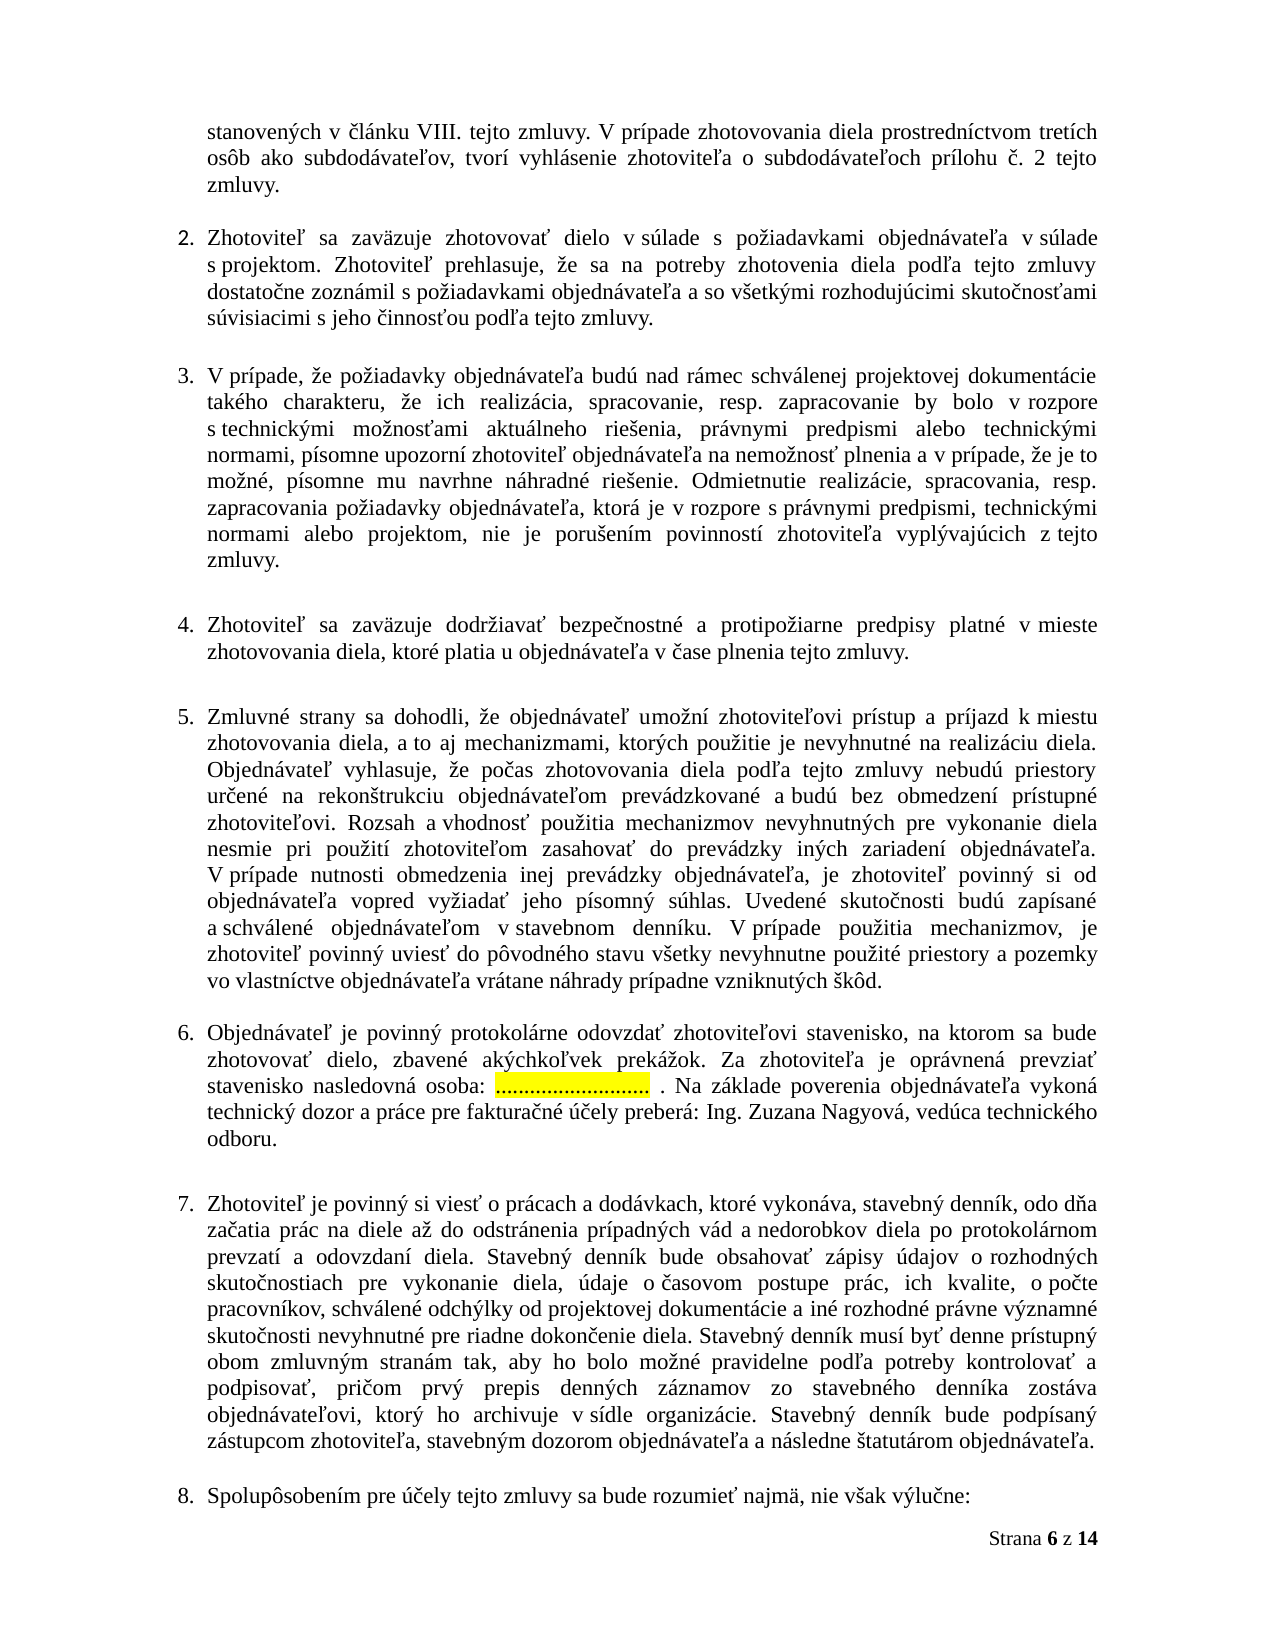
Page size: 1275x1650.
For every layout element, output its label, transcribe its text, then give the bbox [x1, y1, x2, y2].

list V prípade, že požiadavky objednávateľa budú nad rámec schválenej projektovej dokumentácie takého charakteru, že ich realizácia, spracovanie, resp. zapracovanie by bolo v rozpore s technickými možnosťami aktuálneho riešenia, právnymi predpismi alebo technickými normami, písomne upozorní zhotoviteľ objednávateľa na nemožnosť plnenia a v prípade, že je to možné, písomne mu navrhne náhradné riešenie. Odmietnutie realizácie, spracovania, resp. zapracovania požiadavky objednávateľa, ktorá je v rozpore s právnymi predpismi, technickými normami alebo projektom, nie je porušením povinností zhotoviteľa vyplývajúcich z tejto zmluvy. [177, 362, 1098, 573]
list Zhotoviteľ sa zaväzuje zhotovovať dielo v súlade s požiadavkami objednávateľa v súlade s projektom. Zhotoviteľ prehlasuje, že sa na potreby zhotovenia diela podľa tejto zmluvy dostatočne zoznámil s požiadavkami objednávateľa a so všetkými rozhodujúcimi skutočnosťami súvisiacimi s jeho činnosťou podľa tejto zmluvy. [177, 223, 1098, 331]
list Zhotoviteľ sa zaväzuje dodržiavať bezpečnostné a protipožiarne predpisy platné v mieste zhotovovania diela, ktoré platia u objednávateľa v čase plnenia tejto zmluvy. [177, 612, 1098, 664]
list Zmluvné strany sa dohodli, že objednávateľ umožní zhotoviteľovi prístup a príjazd k miestu zhotovovania diela, a to aj mechanizmami, ktorých použitie je nevyhnutné na realizáciu diela. Objednávateľ vyhlasuje, že počas zhotovovania diela podľa tejto zmluvy nebudú priestory určené na rekonštrukciu objednávateľom prevádzkované a budú bez obmedzení prístupné zhotoviteľovi. Rozsah a vhodnosť použitia mechanizmov nevyhnutných pre vykonanie diela nesmie pri použití zhotoviteľom zasahovať do prevádzky iných zariadení objednávateľa. V prípade nutnosti obmedzenia inej prevádzky objednávateľa, je zhotoviteľ povinný si od objednávateľa vopred vyžiadať jeho písomný súhlas. Uvedené skutočnosti budú zapísané a schválené objednávateľom v stavebnom denníku. V prípade použitia mechanizmov, je zhotoviteľ povinný uviesť do pôvodného stavu všetky nevyhnutne použité priestory a pozemky vo vlastníctve objednávateľa vrátane náhrady prípadne vzniknutých škôd. [177, 703, 1098, 993]
list Objednávateľ je povinný protokolárne odovzdať zhotoviteľovi stavenisko, na ktorom sa bude zhotovovať dielo, zbavené akýchkoľvek prekážok. Za zhotoviteľa je oprávnená prevziať stavenisko nasledovná osoba: ........................... . Na základe poverenia objednávateľa vykoná technický dozor a práce pre fakturačné účely preberá: Ing. Zuzana Nagyová, vedúca technického odboru. [177, 1019, 1098, 1151]
list Zhotoviteľ je povinný si viesť o prácach a dodávkach, ktoré vykonáva, stavebný denník, odo dňa začatia prác na diele až do odstránenia prípadných vád a nedorobkov diela po protokolárnom prevzatí a odovzdaní diela. Stavebný denník bude obsahovať zápisy údajov o rozhodných skutočnostiach pre vykonanie diela, údaje o časovom postupe prác, ich kvalite, o počte pracovníkov, schválené odchýlky od projektovej dokumentácie a iné rozhodné právne významné skutočnosti nevyhnutné pre riadne dokončenie diela. Stavebný denník musí byť denne prístupný obom zmluvným stranám tak, aby ho bolo možné pravidelne podľa potreby kontrolovať a podpisovať, pričom prvý prepis denných záznamov zo stavebného denníka zostáva objednávateľovi, ktorý ho archivuje v sídle organizácie. Stavebný denník bude podpísaný zástupcom zhotoviteľa, stavebným dozorom objednávateľa a následne štatutárom objednávateľa. [177, 1190, 1098, 1453]
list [177, 118, 1098, 197]
list Spolupôsobením pre účely tejto zmluvy sa bude rozumieť najmä, nie však výlučne: [177, 1482, 1098, 1508]
